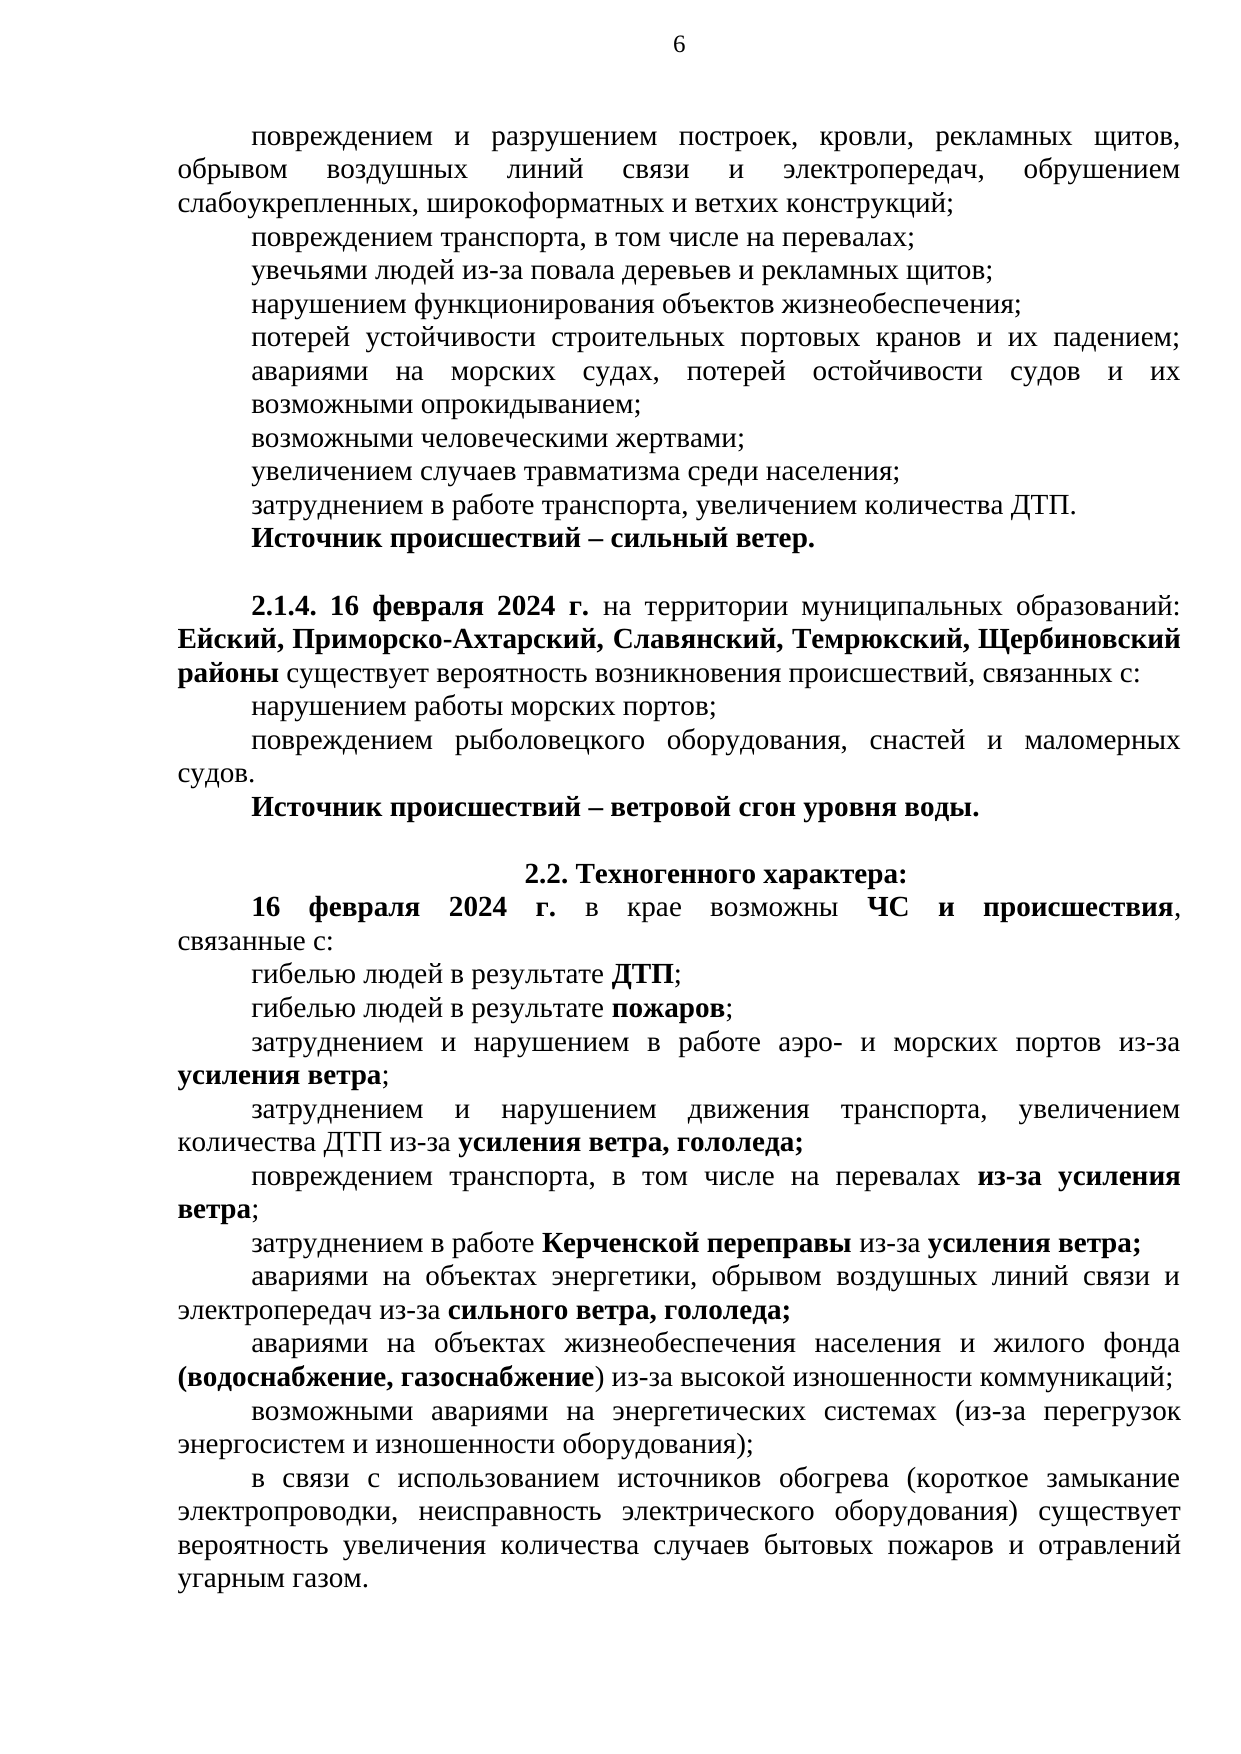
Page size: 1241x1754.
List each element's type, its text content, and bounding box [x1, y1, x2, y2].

text затруднением и нарушением движения транспорта, увеличением количества ДТП из-за усиления ветра, гололеда; [177, 1091, 1181, 1158]
text в связи с использованием источников обогрева (короткое замыкание электропроводки, неисправность электрического оборудования) существует вероятность увеличения количества случаев бытовых пожаров и отравлений угарным газом. [177, 1460, 1181, 1594]
text Источник происшествий – сильный ветер. [177, 521, 1181, 554]
text повреждением транспорта, в том числе на перевалах; [177, 219, 1181, 252]
text повреждением рыболовецкого оборудования, снастей и маломерных судов. [177, 722, 1181, 789]
text авариями на объектах жизнеобеспечения населения и жилого фонда (водоснабжение, газоснабжение) из-за высокой изношенности коммуникаций; [177, 1326, 1181, 1393]
text повреждением транспорта, в том числе на перевалах из-за усиления ветра; [177, 1158, 1181, 1225]
text затруднением и нарушением в работе аэро- и морских портов из-за усиления ветра; [177, 1024, 1181, 1091]
text затруднением в работе транспорта, увеличением количества ДТП. [251, 487, 1181, 521]
text 2.1.4. 16 февраля 2024 г. на территории муниципальных образований: Ейский, Приморско-Ахтарский, Славянский, Темрюкский, Щербиновский районы существует вероятность возникновения происшествий, связанных с: [177, 588, 1181, 688]
text нарушением функционирования объектов жизнеобеспечения; [177, 286, 1181, 319]
text 2.2. Техногенного характера: [177, 856, 1181, 889]
text гибелью людей в результате ДТП; [177, 957, 1181, 990]
text гибелью людей в результате пожаров; [177, 990, 1181, 1024]
text Источник происшествий – ветровой сгон уровня воды. [177, 789, 1181, 822]
text нарушением работы морских портов; [177, 688, 1181, 722]
text возможными авариями на энергетических системах (из-за перегрузок энергосистем и изношенности оборудования); [177, 1393, 1181, 1460]
text повреждением и разрушением построек, кровли, рекламных щитов, обрывом воздушных линий связи и электропередач, обрушением слабоукрепленных, широкоформатных и ветхих конструкций; [177, 118, 1181, 219]
text авариями на объектах энергетики, обрывом воздушных линий связи и электропередач из-за сильного ветра, гололеда; [177, 1258, 1181, 1326]
text затруднением в работе Керченской переправы из-за усиления ветра; [177, 1225, 1181, 1258]
text 16 февраля 2024 г. в крае возможны ЧС и происшествия, связанные с: [177, 889, 1181, 957]
text возможными человеческими жертвами; [177, 420, 1181, 453]
text увечьями людей из-за повала деревьев и рекламных щитов; [177, 252, 1181, 286]
text увеличением случаев травматизма среди населения; [177, 453, 1181, 487]
text потерей устойчивости строительных портовых кранов и их падением; авариями на морских судах, потерей остойчивости судов и их возможными опрокидыванием; [251, 319, 1181, 420]
